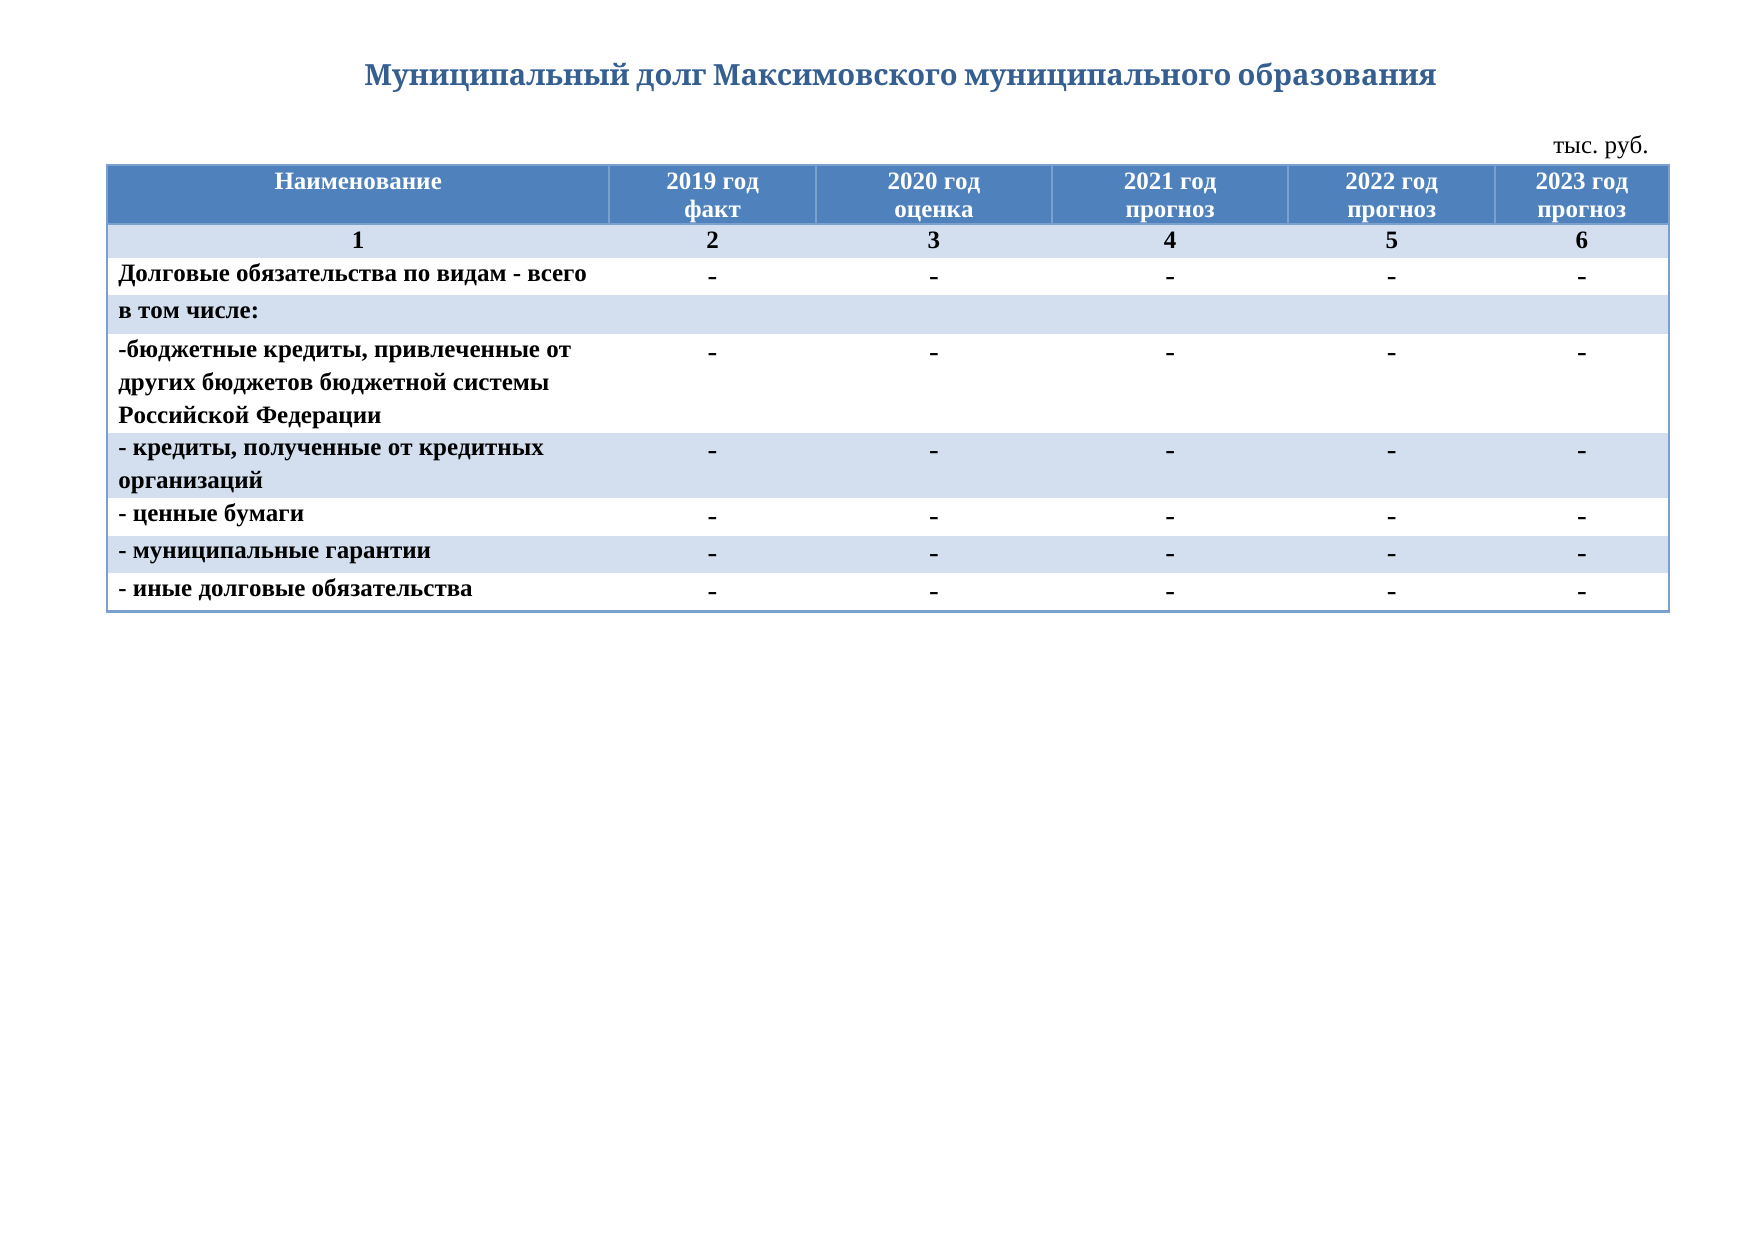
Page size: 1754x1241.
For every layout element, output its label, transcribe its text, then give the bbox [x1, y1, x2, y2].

table_cell - [1495, 334, 1668, 432]
table_header 2022 год прогноз [1289, 166, 1494, 223]
table_cell [1288, 295, 1495, 334]
table_cell - [1288, 536, 1495, 573]
table_cell - [1052, 433, 1288, 498]
table_cell 5 [1288, 225, 1495, 258]
table_cell -бюджетные кредиты, привлеченные от других бюджетов бюджетной системы Российской Федерации [108, 334, 609, 432]
table_cell - [1495, 536, 1668, 573]
table_cell - кредиты, полученные от кредитных организаций [108, 433, 609, 498]
table_cell - [609, 573, 816, 610]
table_header 2023 год прогноз [1496, 166, 1668, 223]
table_cell - [1052, 258, 1288, 295]
table_cell 3 [816, 225, 1052, 258]
table_cell 2 [609, 225, 816, 258]
table_cell - [816, 334, 1052, 432]
subtitle Муниципальный долг Максимовского муниципального образования [118, 59, 1683, 93]
table_cell - [1495, 573, 1668, 610]
table_cell - [816, 258, 1052, 295]
table_cell в том числе: [108, 295, 609, 334]
table_cell - [1495, 258, 1668, 295]
table_cell [1052, 295, 1288, 334]
table_cell - иные долговые обязательства [108, 573, 609, 610]
table_header 2019 год факт [610, 166, 815, 223]
table_cell - [1052, 498, 1288, 536]
table_cell 6 [1495, 225, 1668, 258]
table_cell - муниципальные гарантии [108, 536, 609, 573]
table_cell 1 [108, 225, 609, 258]
text тыс. руб. [249, 131, 1683, 159]
table_cell - [609, 433, 816, 498]
table_cell - [816, 433, 1052, 498]
table_cell - [1052, 536, 1288, 573]
table_cell - [609, 498, 816, 536]
table_cell - [609, 258, 816, 295]
table_cell - [1288, 258, 1495, 295]
table_cell - [609, 334, 816, 432]
table_header 2021 год прогноз [1053, 166, 1287, 223]
table_cell - [1288, 498, 1495, 536]
table_cell [816, 295, 1052, 334]
table_cell - [816, 498, 1052, 536]
table_cell - [1288, 433, 1495, 498]
table_cell - [1288, 573, 1495, 610]
table_cell - [609, 536, 816, 573]
table_header Наименование [108, 166, 608, 223]
table_cell Долговые обязательства по видам - всего [108, 258, 609, 295]
table_cell - ценные бумаги [108, 498, 609, 536]
table_cell - [1288, 334, 1495, 432]
table_cell - [1052, 573, 1288, 610]
table_cell - [1495, 433, 1668, 498]
table_cell [609, 295, 816, 334]
table_cell - [1052, 334, 1288, 432]
table_cell - [1495, 498, 1668, 536]
table_cell - [816, 536, 1052, 573]
table_cell - [816, 573, 1052, 610]
table_cell [1495, 295, 1668, 334]
table_cell 4 [1052, 225, 1288, 258]
table_header 2020 год оценка [817, 166, 1051, 223]
